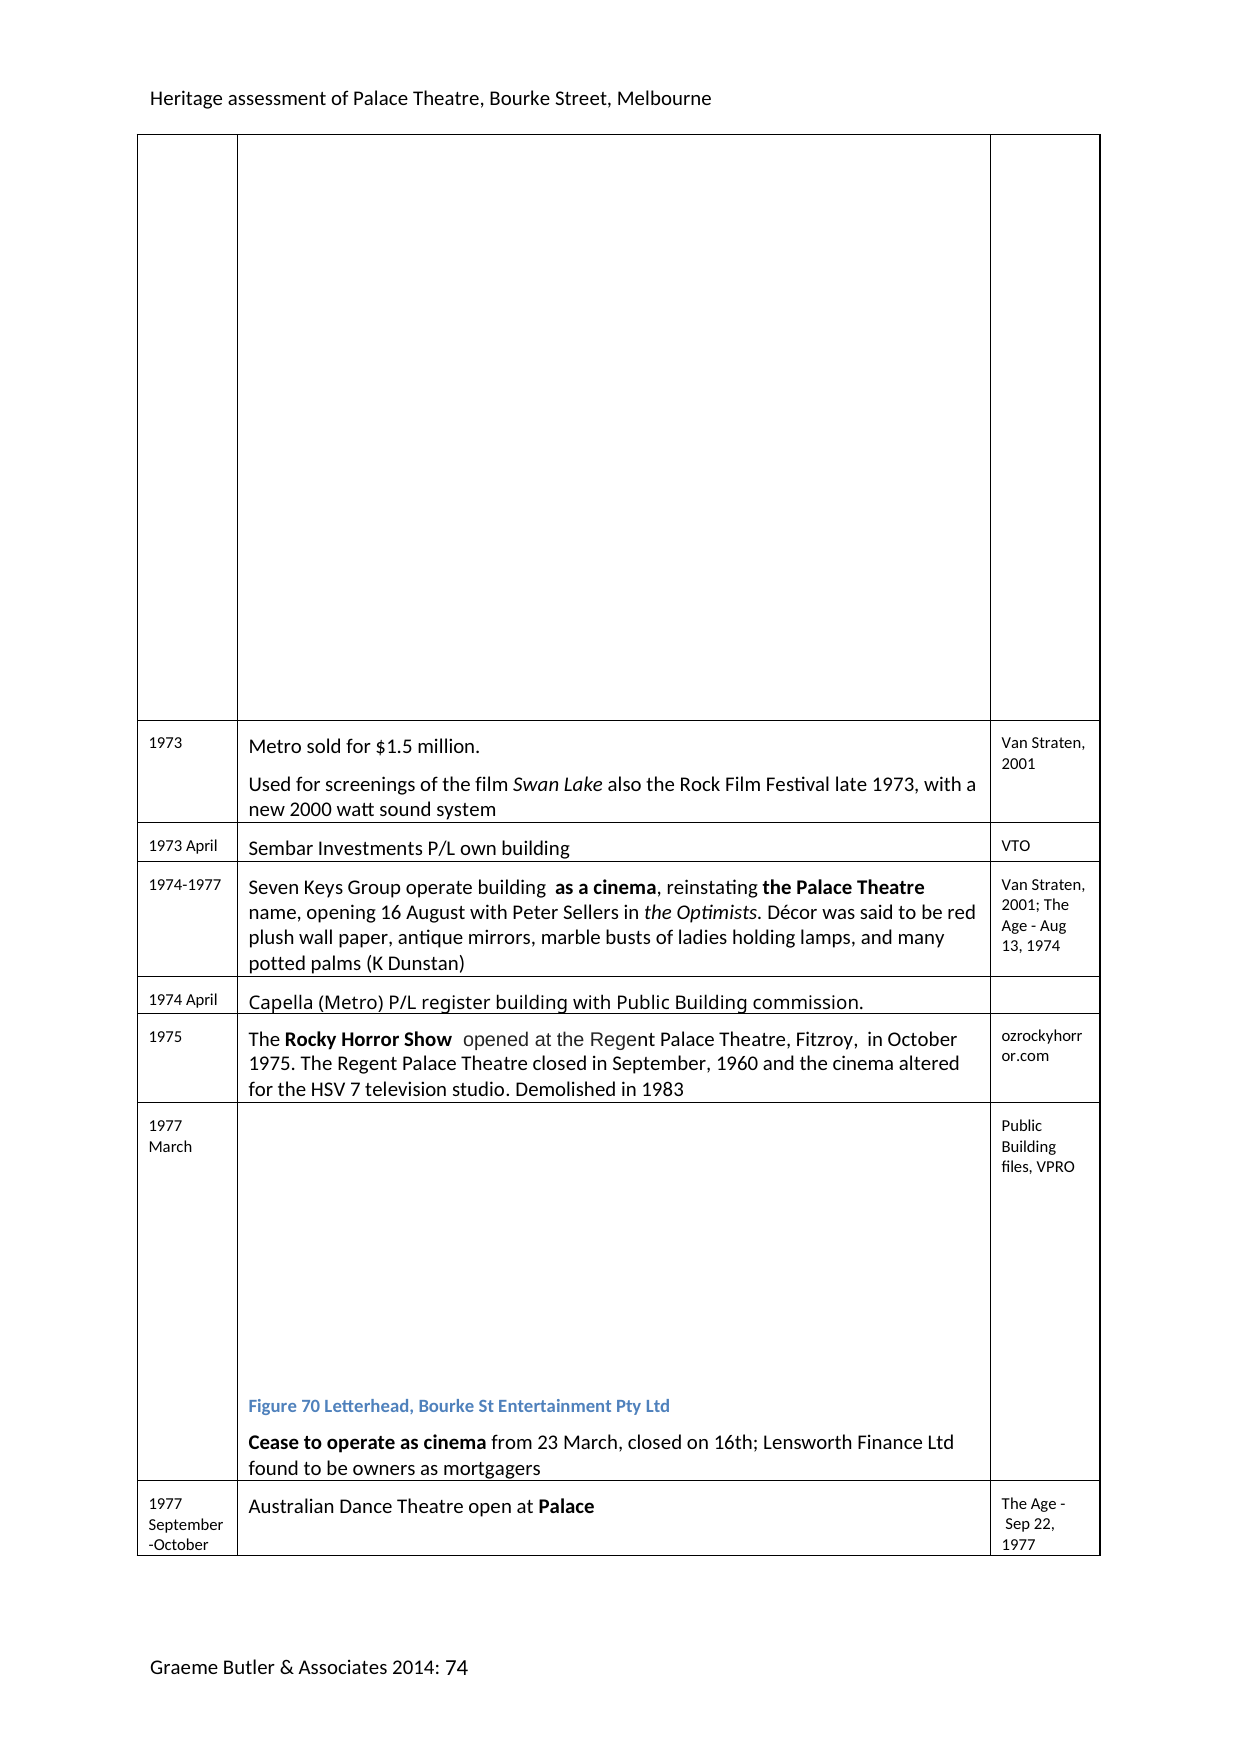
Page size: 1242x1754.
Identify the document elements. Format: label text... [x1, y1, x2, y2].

table_cell Van Straten, 2001; The Age - Aug 13, 1974 [991, 862, 1099, 976]
table_header [238, 135, 990, 719]
table_cell Van Straten, 2001 [991, 721, 1099, 822]
table_cell Australian Dance Theatre open at Palace [238, 1481, 990, 1555]
table_cell Figure 70 Letterhead, Bourke St Entertainment Pty Ltd Cease to operate as cinema from 23 March, closed on 16th; Lensworth Finance Ltd found to be owners as mortgagers [238, 1103, 990, 1480]
table_header [138, 135, 237, 719]
table_cell 1977 September -October [138, 1481, 237, 1555]
table_cell Seven Keys Group operate building as a cinema, reinstating the Palace Theatre name, opening 16 August with Peter Sellers in the Optimists. Décor was said to be red plush wall paper, antique mirrors, marble busts of ladies holding lamps, and many potted palms (K Dunstan) [238, 862, 990, 976]
table_cell 1975 [138, 1014, 237, 1102]
table_cell Public Building files, VPRO [991, 1103, 1099, 1480]
table_cell 1974 April [138, 977, 237, 1012]
table_cell 1974-1977 [138, 862, 237, 976]
table_cell VTO [991, 823, 1099, 861]
table_cell The Rocky Horror Show opened at the Regent Palace Theatre, Fitzroy, in October 1975. The Regent Palace Theatre closed in September, 1960 and the cinema altered for the HSV 7 television studio. Demolished in 1983 [238, 1014, 990, 1102]
table_cell Metro sold for $1.5 million. Used for screenings of the film Swan Lake also the Rock Film Festival late 1973, with a new 2000 watt sound system [238, 721, 990, 822]
table_cell Capella (Metro) P/L register building with Public Building commission. [238, 977, 990, 1012]
table_cell 1973 April [138, 823, 237, 861]
table_cell 1977 March [138, 1103, 237, 1480]
table_cell The Age - Sep 22, 1977 [991, 1481, 1099, 1555]
table_cell ozrockyhorr or.com [991, 1014, 1099, 1102]
table_cell Sembar Investments P/L own building [238, 823, 990, 861]
table_cell [991, 977, 1099, 1012]
table_header [991, 135, 1099, 719]
table_cell 1973 [138, 721, 237, 822]
